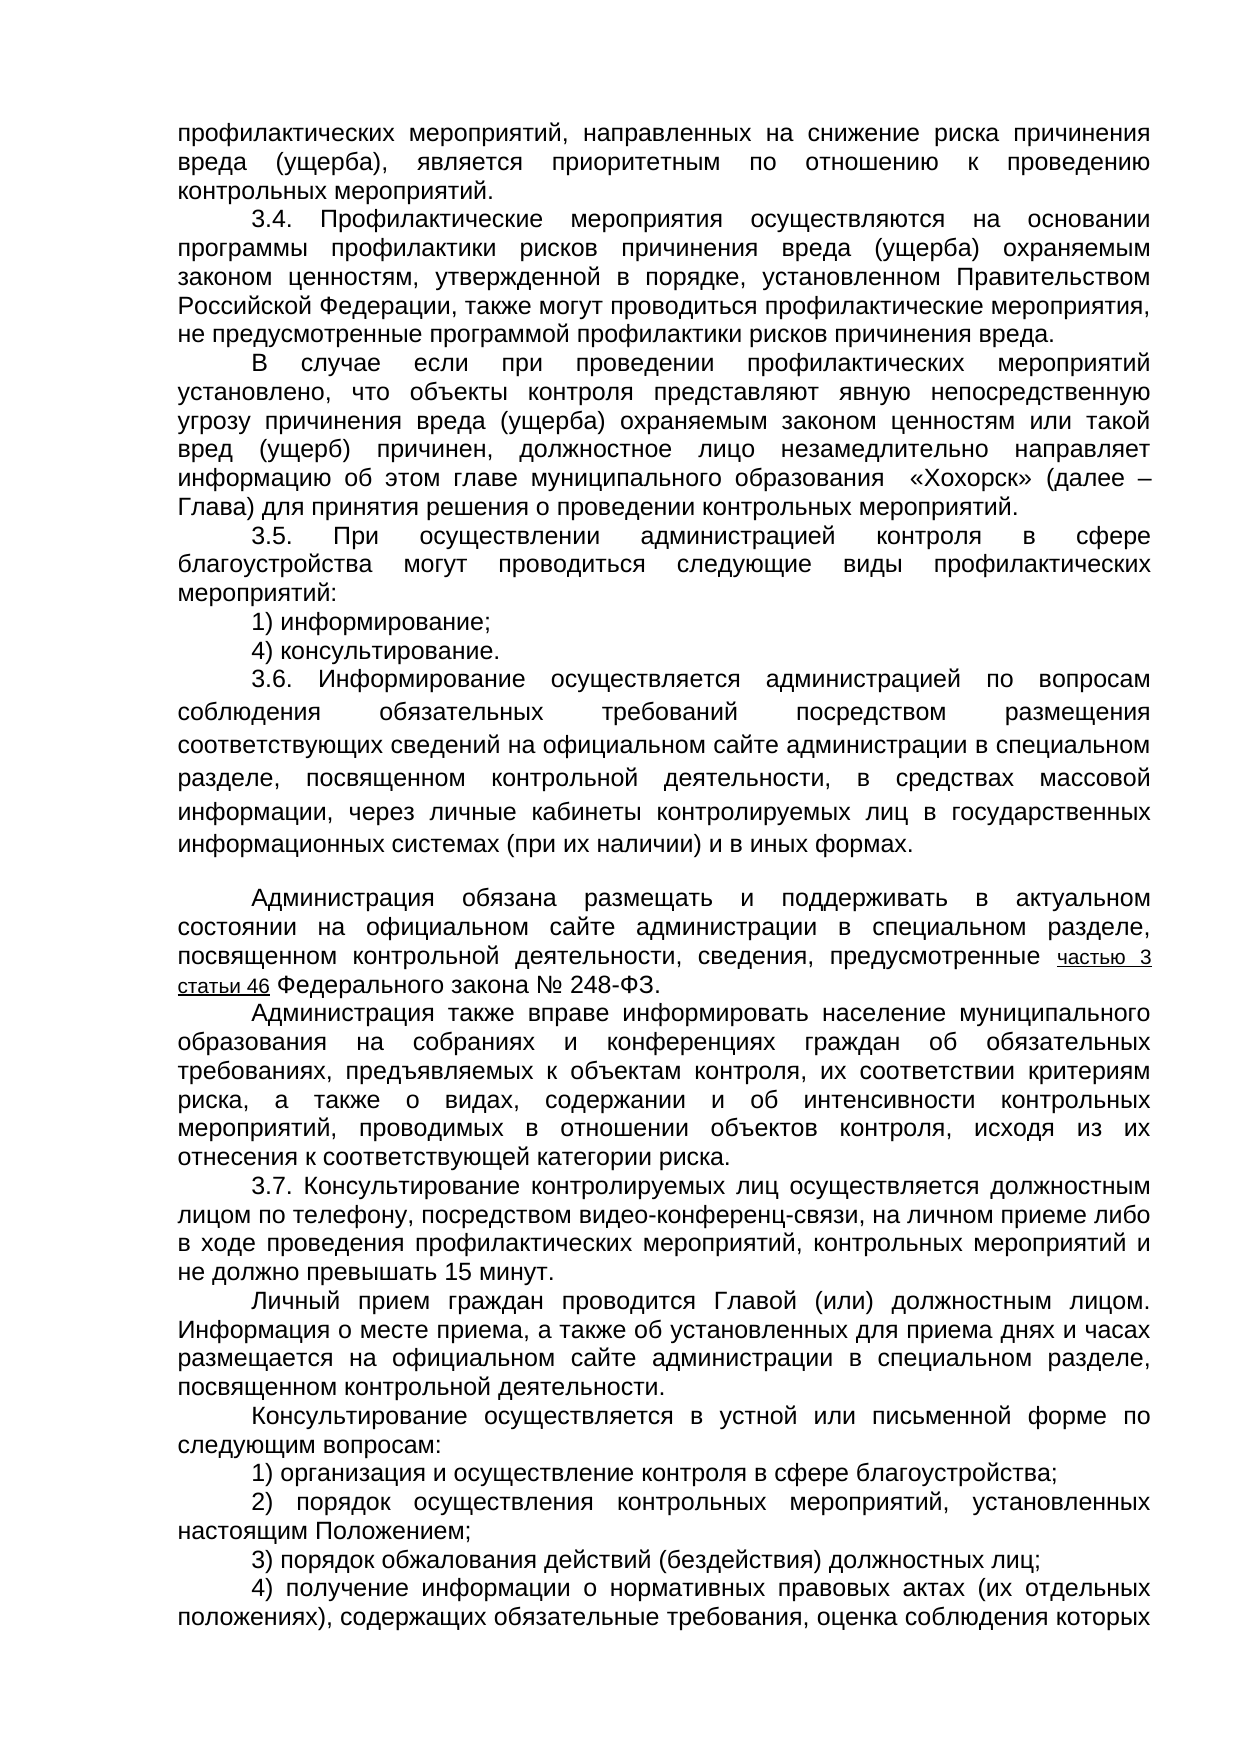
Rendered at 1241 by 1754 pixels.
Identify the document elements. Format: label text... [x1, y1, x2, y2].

text Администрация также вправе информировать население муниципального образования на собраниях и конференциях граждан об обязательных требованиях, предъявляемых к объектам контроля, их соответствии критериям риска, а также о видах, содержании и об интенсивности контрольных мероприятий, проводимых в отношении объектов контроля, исходя из их отнесения к соответствующей категории риска. [177, 998, 1152, 1171]
text 1) информирование; [177, 607, 1152, 636]
text 3.4. Профилактические мероприятия осуществляются на основании программы профилактики рисков причинения вреда (ущерба) охраняемым законом ценностям, утвержденной в порядке, установленном Правительством Российской Федерации, также могут проводиться профилактические мероприятия, не предусмотренные программой профилактики рисков причинения вреда. [177, 204, 1152, 348]
text 1) организация и осуществление контроля в сфере благоустройства; [177, 1458, 1152, 1487]
text 3.7. Консультирование контролируемых лиц осуществляется должностным лицом по телефону, посредством видео-конференц-связи, на личном приеме либо в ходе проведения профилактических мероприятий, контрольных мероприятий и не должно превышать 15 минут. [177, 1171, 1152, 1286]
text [177, 118, 1152, 204]
text 3.5. При осуществлении администрацией контроля в сфере благоустройства могут проводиться следующие виды профилактических мероприятий: [177, 521, 1152, 607]
text Личный прием граждан проводится Главой (или) должностным лицом. Информация о месте приема, а также об установленных для приема днях и часах размещается на официальном сайте администрации в специальном разделе, посвященном контрольной деятельности. [177, 1286, 1152, 1401]
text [177, 1573, 1152, 1631]
text Консультирование осуществляется в устной или письменной форме по следующим вопросам: [177, 1401, 1152, 1458]
text 3) порядок обжалования действий (бездействия) должностных лиц; [177, 1544, 1152, 1573]
text 2) порядок осуществления контрольных мероприятий, установленных настоящим Положением; [177, 1487, 1152, 1544]
text В случае если при проведении профилактических мероприятий установлено, что объекты контроля представляют явную непосредственную угрозу причинения вреда (ущерба) охраняемым законом ценностям или такой вред (ущерб) причинен, должностное лицо незамедлительно направляет информацию об этом главе муниципального образования «Хохорск» (далее – Глава) для принятия решения о проведении контрольных мероприятий. [177, 348, 1152, 521]
text 4) консультирование. [177, 636, 1152, 664]
text Администрация обязана размещать и поддерживать в актуальном состоянии на официальном сайте администрации в специальном разделе, посвященном контрольной деятельности, сведения, предусмотренные частью 3 статьи 46 Федерального закона № 248-ФЗ. [177, 883, 1152, 998]
text 3.6. Информирование осуществляется администрацией по вопросам соблюдения обязательных требований посредством размещения соответствующих сведений на официальном сайте администрации в специальном разделе, посвященном контрольной деятельности, в средствах массовой информации, через личные кабинеты контролируемых лиц в государственных информационных системах (при их наличии) и в иных формах. [177, 664, 1152, 858]
